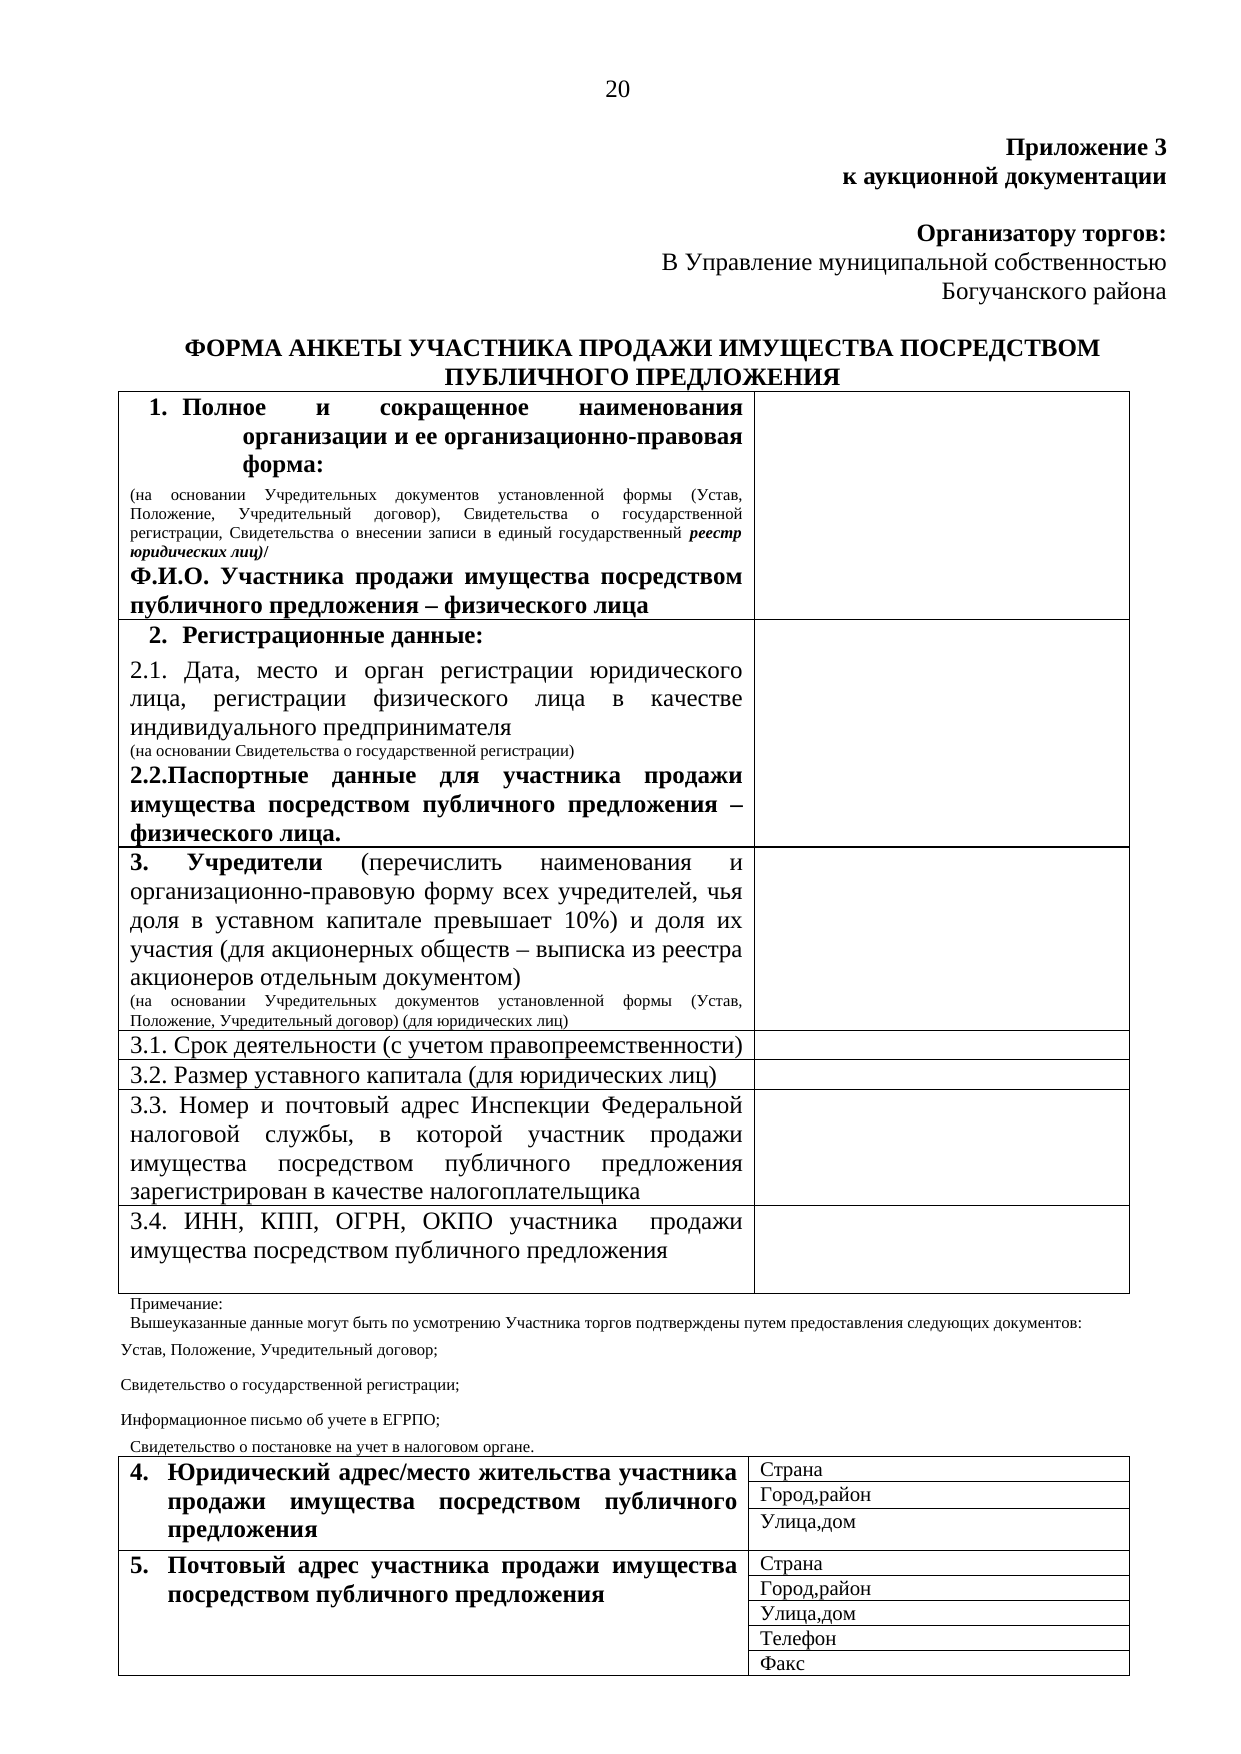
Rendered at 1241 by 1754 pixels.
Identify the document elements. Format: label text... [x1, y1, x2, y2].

text Организатору торгов: [118, 218, 1167, 247]
table_cell Примечание: Вышеуказанные данные могут быть по усмотрению Участника торгов подтверждены путем предоставления следующих документов: Устав, Положение, Учредительный договор; Свидетельство о государственной регистрации; Информационное письмо об учете в ЕГРПО; Свидетельство о постановке на учет в налоговом органе. [119, 1294, 1129, 1456]
table_cell Страна [749, 1457, 1129, 1481]
table_cell 3.2. Размер уставного капитала (для юридических лиц) [119, 1060, 754, 1089]
table_cell [755, 848, 1129, 1029]
table_cell Телефон [749, 1626, 1129, 1650]
text к аукционной документации [118, 161, 1167, 190]
table_cell Улица,дом [749, 1601, 1129, 1625]
table_cell 3. Учредители (перечислить наименования и организационно-правовую форму всех учредителей, чья доля в уставном капитале превышает 10%) и доля их участия (для акционерных обществ – выписка из реестра акционеров отдельным документом) (на основании Учредительных документов установленной формы (Устав, Положение, Учредительный договор) (для юридических лиц) [119, 848, 754, 1029]
table_cell Факс [749, 1651, 1129, 1675]
text ФОРМА АНКЕТЫ УЧАСТНИКА ПРОДАЖИ ИМУЩЕСТВА ПОСРЕДСТВОМ ПУБЛИЧНОГО ПРЕДЛОЖЕНИЯ [118, 333, 1167, 391]
table_cell 3.4. ИНН, КПП, ОГРН, ОКПО участника продажи имущества посредством публичного предложения [119, 1206, 754, 1292]
table_header [755, 392, 1129, 619]
table_cell [755, 1206, 1129, 1292]
text Приложение 3 [118, 132, 1167, 161]
table_cell Город,район [749, 1482, 1129, 1508]
table_cell 3.1. Срок деятельности (с учетом правопреемственности) [119, 1031, 754, 1059]
table_cell Почтовый адрес участника продажи имущества посредством публичного предложения [119, 1551, 748, 1675]
table_cell Улица,дом [749, 1509, 1129, 1549]
table_cell [755, 620, 1129, 846]
table_cell Страна [749, 1551, 1129, 1574]
table_cell [755, 1060, 1129, 1089]
text В Управление муниципальной собственностью [118, 247, 1167, 276]
table_cell Юридический адрес/место жительства участника продажи имущества посредством публичного предложения [119, 1457, 748, 1549]
table_cell Регистрационные данные: 2.1. Дата, место и орган регистрации юридического лица, регистрации физического лица в качестве индивидуального предпринимателя (на основании Свидетельства о государственной регистрации) 2.2.Паспортные данные для участника продажи имущества посредством публичного предложения – физического лица. [119, 620, 754, 846]
table_cell [755, 1031, 1129, 1059]
table_cell 3.3. Номер и почтовый адрес Инспекции Федеральной налоговой службы, в которой участник продажи имущества посредством публичного предложения зарегистрирован в качестве налогоплательщика [119, 1090, 754, 1205]
table_cell [755, 1090, 1129, 1205]
table_cell Город,район [749, 1576, 1129, 1600]
table_header Полное и сокращенное наименования организации и ее организационно-правовая форма: (на основании Учредительных документов установленной формы (Устав, Положение, Учредительный договор), Свидетельства о государственной регистрации, Свидетельства о внесении записи в единый государственный реестр юридических лиц)/ Ф.И.О. Участника продажи имущества посредством публичного предложения – физического лица [119, 392, 754, 619]
text Богучанского района [118, 276, 1167, 305]
